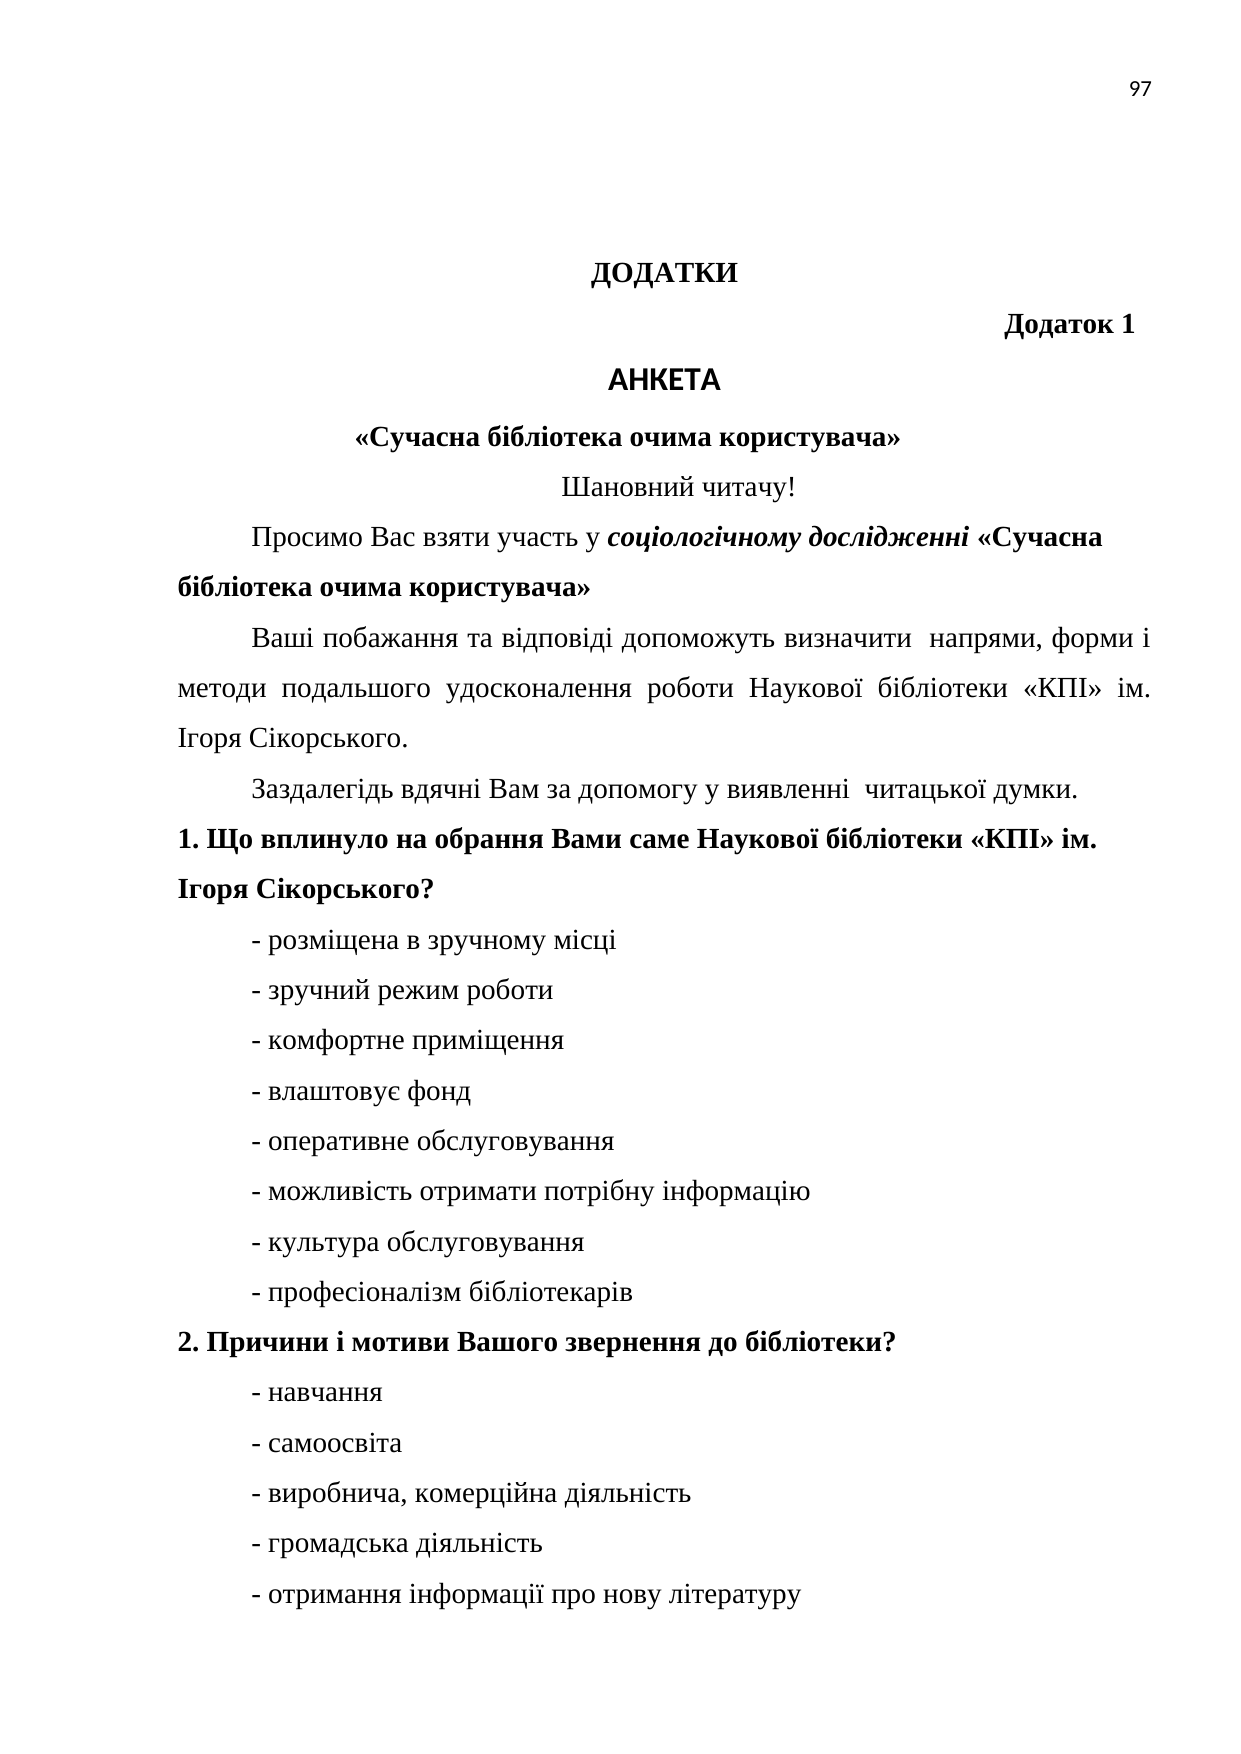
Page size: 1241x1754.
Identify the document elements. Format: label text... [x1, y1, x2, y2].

text - виробнича, комерційна діяльність [207, 1475, 1152, 1509]
text - можливість отримати потрібну інформацію [207, 1173, 1152, 1207]
text 1. Що вплинуло на обрання Вами саме Наукової бібліотеки «КПІ» ім. Ігоря Сікорського? [177, 821, 1152, 905]
text Заздалегідь вдячні Вам за допомогу у виявленні читацької думки. [177, 771, 1152, 804]
text - самоосвіта [207, 1425, 1152, 1458]
text - навчання [219, 1374, 1152, 1408]
text - культура обслуговування [207, 1224, 1152, 1257]
text ДОДАТКИ [177, 256, 1152, 289]
text - комфортне приміщення [207, 1022, 1152, 1056]
text Додаток 1 [177, 307, 1152, 340]
text - зручний режим роботи [207, 972, 1152, 1006]
text - професіоналізм бібліотекарів [207, 1274, 1152, 1307]
text «Сучасна бібліотека очима користувача» [177, 419, 1152, 452]
text - влаштовує фонд [207, 1073, 1152, 1106]
text - оперативне обслуговування [207, 1123, 1152, 1157]
text Ваші побажання та відповіді допоможуть визначити напрями, форми і методи подальшого удосконалення роботи Наукової бібліотеки «КПІ» ім. Ігоря Сікорського. [177, 620, 1152, 754]
text - розміщена в зручному місці [207, 922, 1152, 955]
text 2. Причини і мотиви Вашого звернення до бібліотеки? [177, 1324, 1152, 1358]
text Просимо Вас взяти участь у соціологічному дослідженні «Сучасна бібліотека очима користувача» [177, 519, 1152, 603]
text - громадська діяльність [207, 1526, 1152, 1559]
text АНКЕТА [177, 358, 1152, 398]
text Шановний читачу! [177, 469, 1152, 502]
text - отримання інформації про нову літературу [207, 1576, 1152, 1609]
